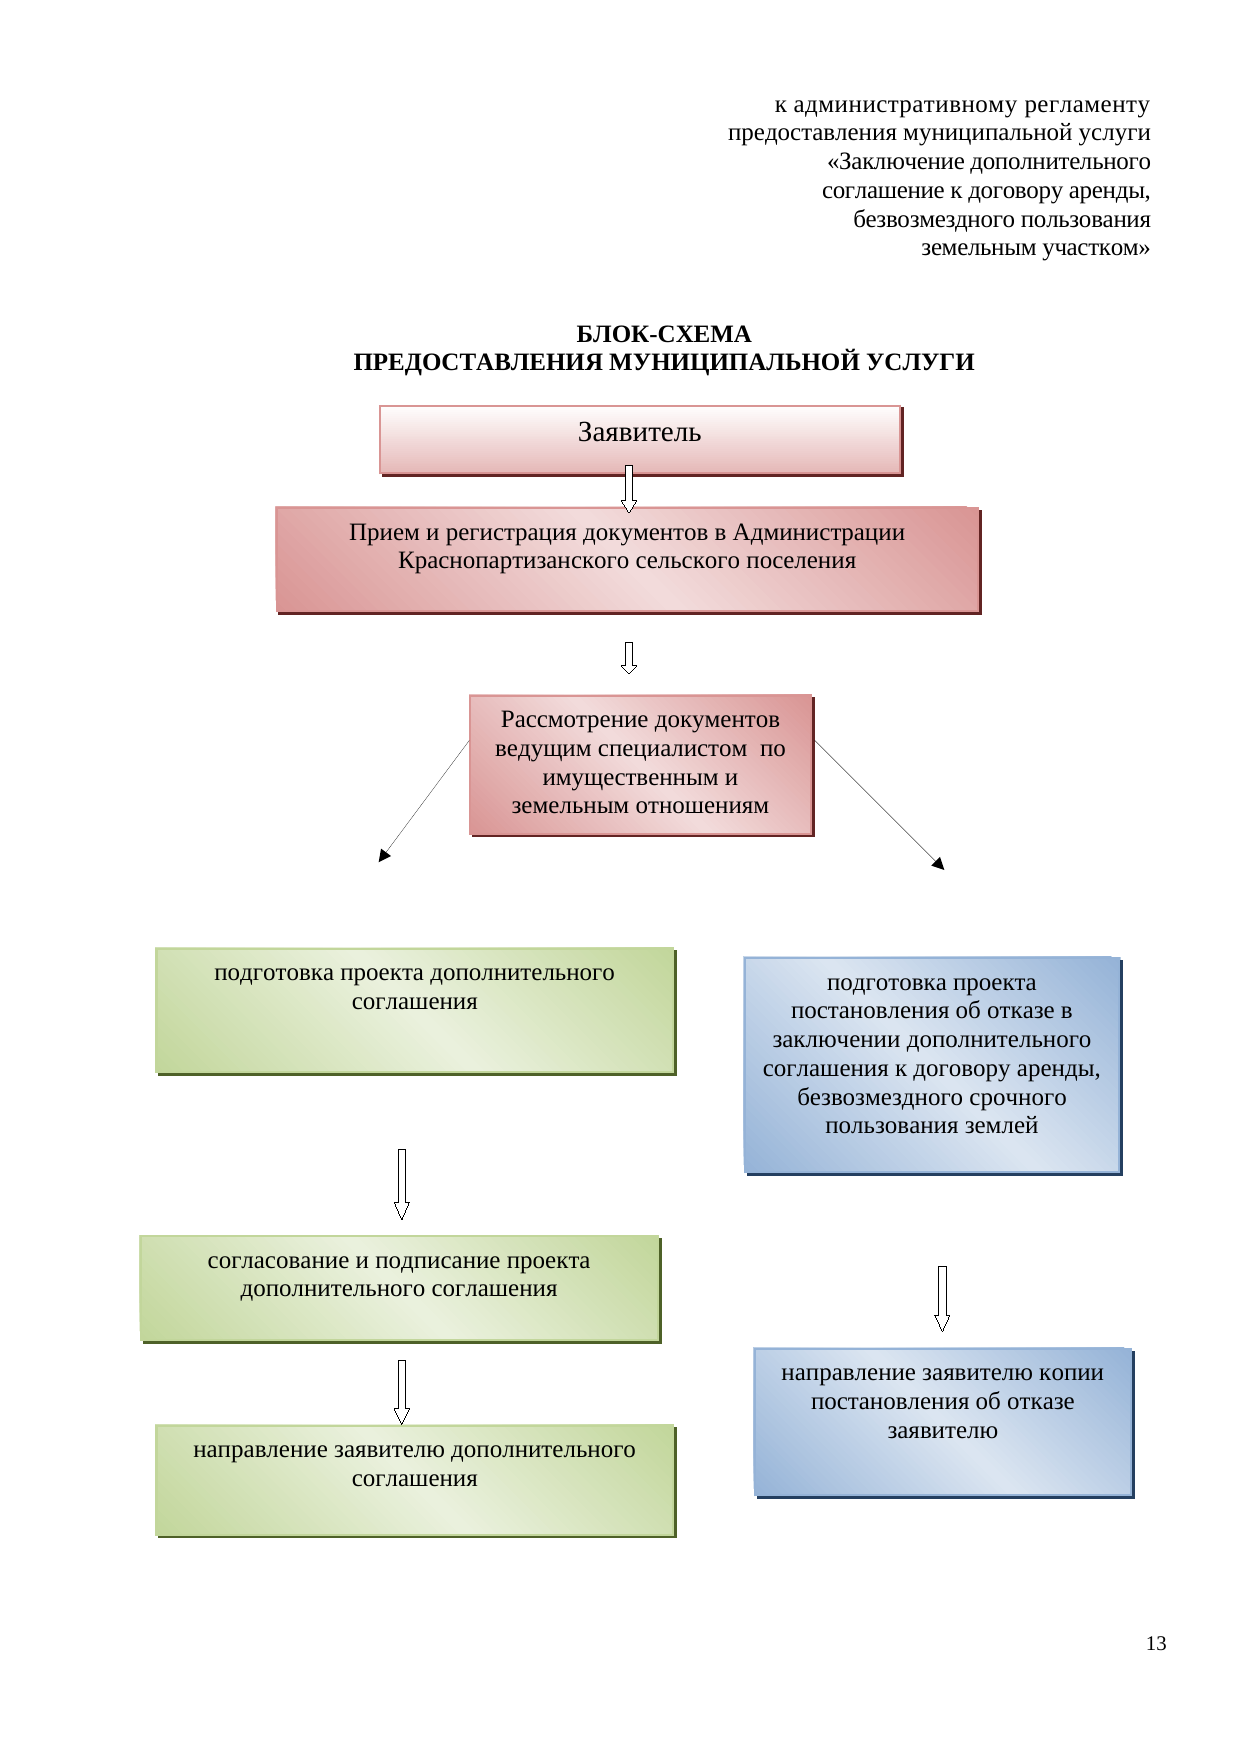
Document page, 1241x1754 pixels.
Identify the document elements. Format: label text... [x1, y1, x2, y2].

text предоставления муниципальной услуги [177, 117, 1151, 146]
text к административному регламенту [177, 89, 1151, 117]
text Блок-схема [177, 319, 1151, 347]
text соглашение к договору аренды, [177, 175, 1151, 204]
text «Заключение дополнительного [177, 146, 1151, 175]
text безвозмездного пользования [177, 204, 1151, 232]
text земельным участком» [177, 232, 1151, 261]
text предоставления МУНИЦИПАЛЬНОЙ услуги [177, 347, 1151, 376]
